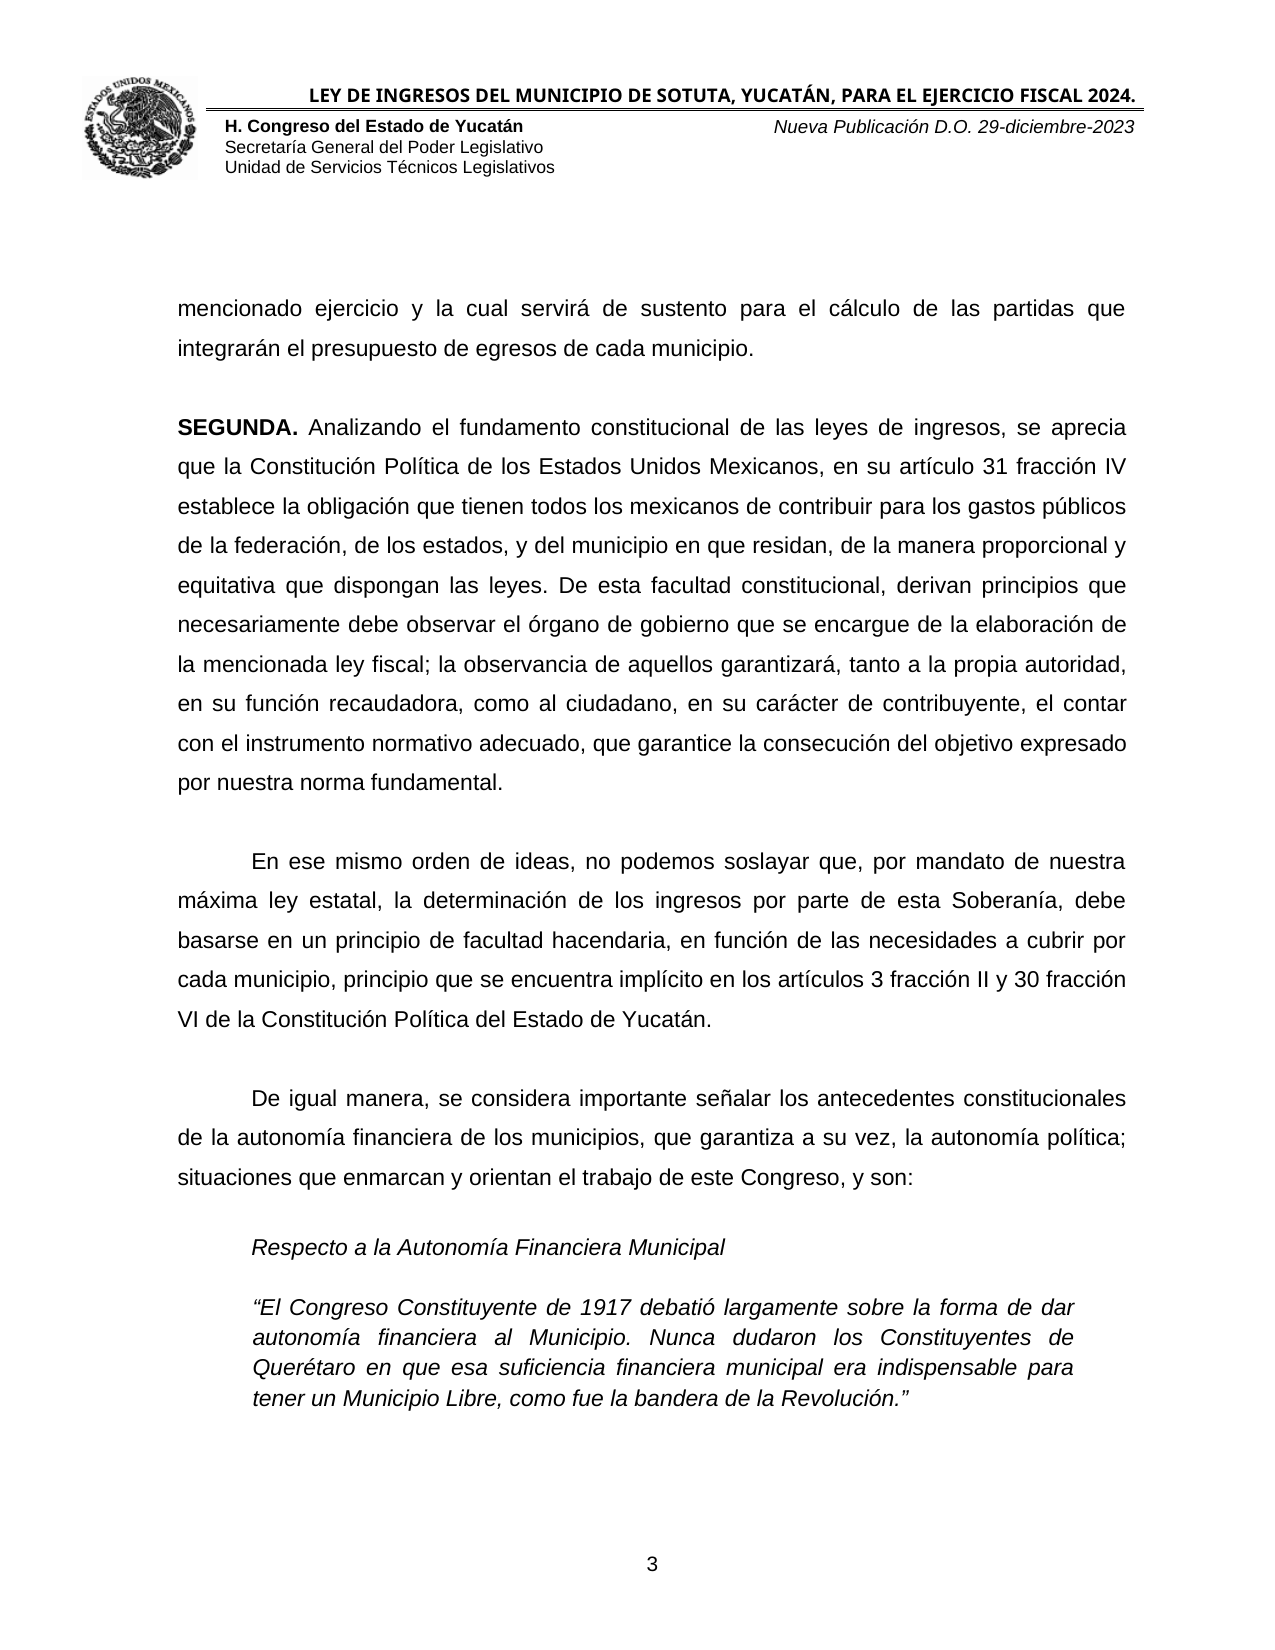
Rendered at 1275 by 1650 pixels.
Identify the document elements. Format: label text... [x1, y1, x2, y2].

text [177, 295, 1127, 361]
text “El Congreso Constituyente de 1917 debatió largamente sobre la forma de dar autonomía financiera al Municipio. Nunca dudaron los Constituyentes de Querétaro en que esa suficiencia financiera municipal era indispensable para tener un Municipio Libre, como fue la bandera de la Revolución.” [252, 1294, 1077, 1411]
text De igual manera, se considera importante señalar los antecedentes constitucionales de la autonomía financiera de los municipios, que garantiza a su vez, la autonomía política; situaciones que enmarcan y orientan el trabajo de este Congreso, y son: [177, 1085, 1127, 1190]
text SEGUNDA. Analizando el fundamento constitucional de las leyes de ingresos, se aprecia que la Constitución Política de los Estados Unidos Mexicanos, en su artículo 31 fracción IV establece la obligación que tienen todos los mexicanos de contribuir para los gastos públicos de la federación, de los estados, y del municipio en que residan, de la manera proporcional y equitativa que dispongan las leyes. De esta facultad constitucional, derivan principios que necesariamente debe observar el órgano de gobierno que se encargue de la elaboración de la mencionada ley fiscal; la observancia de aquellos garantizará, tanto a la propia autoridad, en su función recaudadora, como al ciudadano, en su carácter de contribuyente, el contar con el instrumento normativo adecuado, que garantice la consecución del objetivo expresado por nuestra norma fundamental. [177, 414, 1127, 795]
text Respecto a la Autonomía Financiera Municipal [177, 1233, 1127, 1260]
text En ese mismo orden de ideas, no podemos soslayar que, por mandato de nuestra máxima ley estatal, la determinación de los ingresos por parte de esta Soberanía, debe basarse en un principio de facultad hacendaria, en función de las necesidades a cubrir por cada municipio, principio que se encuentra implícito en los artículos 3 fracción II y 30 fracción VI de la Constitución Política del Estado de Yucatán. [177, 848, 1127, 1032]
